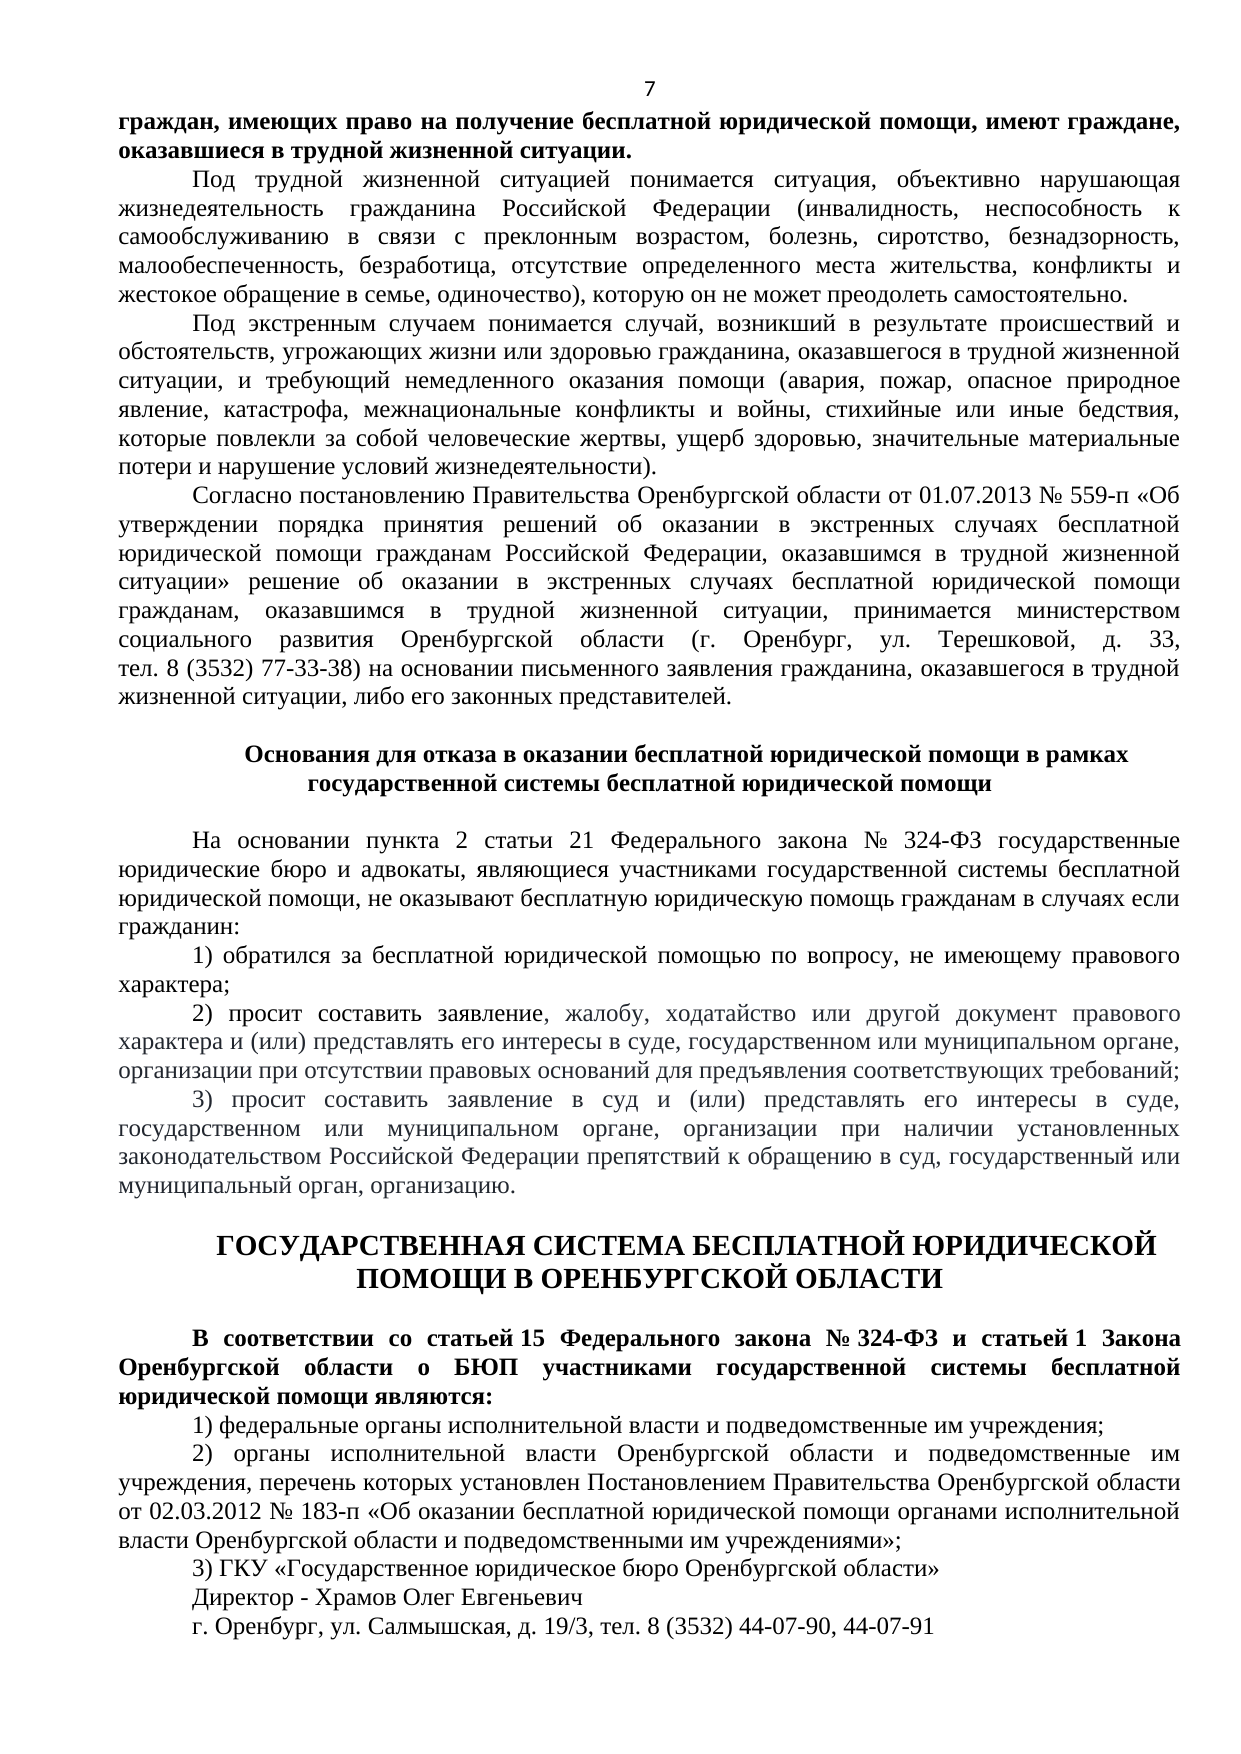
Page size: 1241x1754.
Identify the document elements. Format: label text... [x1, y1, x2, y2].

text 2) просит составить заявление, жалобу, ходатайство или другой документ правового характера и (или) представлять его интересы в суде, государственном или муниципальном органе, организации при отсутствии правовых оснований для предъявления соответствующих требований; [118, 998, 1181, 1084]
text Под трудной жизненной ситуацией понимается ситуация, объективно нарушающая жизнедеятельность гражданина Российской Федерации (инвалидность, неспособность к самообслуживанию в связи с преклонным возрастом, болезнь, сиротство, безнадзорность, малообеспеченность, безработица, отсутствие определенного места жительства, конфликты и жестокое обращение в семье, одиночество), которую он не может преодолеть самостоятельно. [118, 164, 1181, 308]
text 3) просит составить заявление в суд и (или) представлять его интересы в суде, государственном или муниципальном органе, организации при наличии установленных законодательством Российской Федерации препятствий к обращению в суд, государственный или муниципальный орган, организацию. [118, 1084, 1181, 1199]
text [118, 106, 1181, 164]
text Согласно постановлению Правительства Оренбургской области от 01.07.2013 № 559-п «Об утверждении порядка принятия решений об оказании в экстренных случаях бесплатной юридической помощи гражданам Российской Федерации, оказавшимся в трудной жизненной ситуации» решение об оказании в экстренных случаях бесплатной юридической помощи гражданам, оказавшимся в трудной жизненной ситуации, принимается министерством социального развития Оренбургской области (г. Оренбург, ул. Терешковой, д. 33, тел. 8 (3532) 77-33-38) на основании письменного заявления гражданина, оказавшегося в трудной жизненной ситуации, либо его законных представителей. [118, 480, 1181, 710]
text Под экстренным случаем понимается случай, возникший в результате происшествий и обстоятельств, угрожающих жизни или здоровью гражданина, оказавшегося в трудной жизненной ситуации, и требующий немедленного оказания помощи (авария, пожар, опасное природное явление, катастрофа, межнациональные конфликты и войны, стихийные или иные бедствия, которые повлекли за собой человеческие жертвы, ущерб здоровью, значительные материальные потери и нарушение условий жизнедеятельности). [118, 308, 1181, 480]
text В соответствии со статьей 15 Федерального закона № 324-ФЗ и статьей 1 Закона Оренбургской области о БЮП участниками государственной системы бесплатной юридической помощи являются: [118, 1323, 1181, 1410]
text Директор - Храмов Олег Евгеньевич [118, 1582, 1181, 1611]
text 1) обратился за бесплатной юридической помощью по вопросу, не имеющему правового характера; [118, 940, 1181, 998]
text 2) органы исполнительной власти Оренбургской области и подведомственные им учреждения, перечень которых установлен Постановлением Правительства Оренбургской области от 02.03.2012 № 183-п «Об оказании бесплатной юридической помощи органами исполнительной власти Оренбургской области и подведомственными им учреждениями»; [118, 1438, 1181, 1553]
text На основании пункта 2 статьи 21 Федерального закона № 324-ФЗ государственные юридические бюро и адвокаты, являющиеся участниками государственной системы бесплатной юридической помощи, не оказывают бесплатную юридическую помощь гражданам в случаях если гражданин: [118, 825, 1181, 940]
text 1) федеральные органы исполнительной власти и подведомственные им учреждения; [118, 1410, 1181, 1438]
text 3) ГКУ «Государственное юридическое бюро Оренбургской области» [118, 1553, 1181, 1582]
text Основания для отказа в оказании бесплатной юридической помощи в рамках государственной системы бесплатной юридической помощи [118, 739, 1181, 796]
text ГОСУДАРСТВЕННАЯ СИСТЕМА БЕСПЛАТНОЙ ЮРИДИЧЕСКОЙ ПОМОЩИ В ОРЕНБУРГСКОЙ ОБЛАСТИ [118, 1228, 1181, 1295]
text г. Оренбург, ул. Салмышская, д. 19/3, тел. 8 (3532) 44-07-90, 44-07-91 [118, 1611, 1181, 1640]
